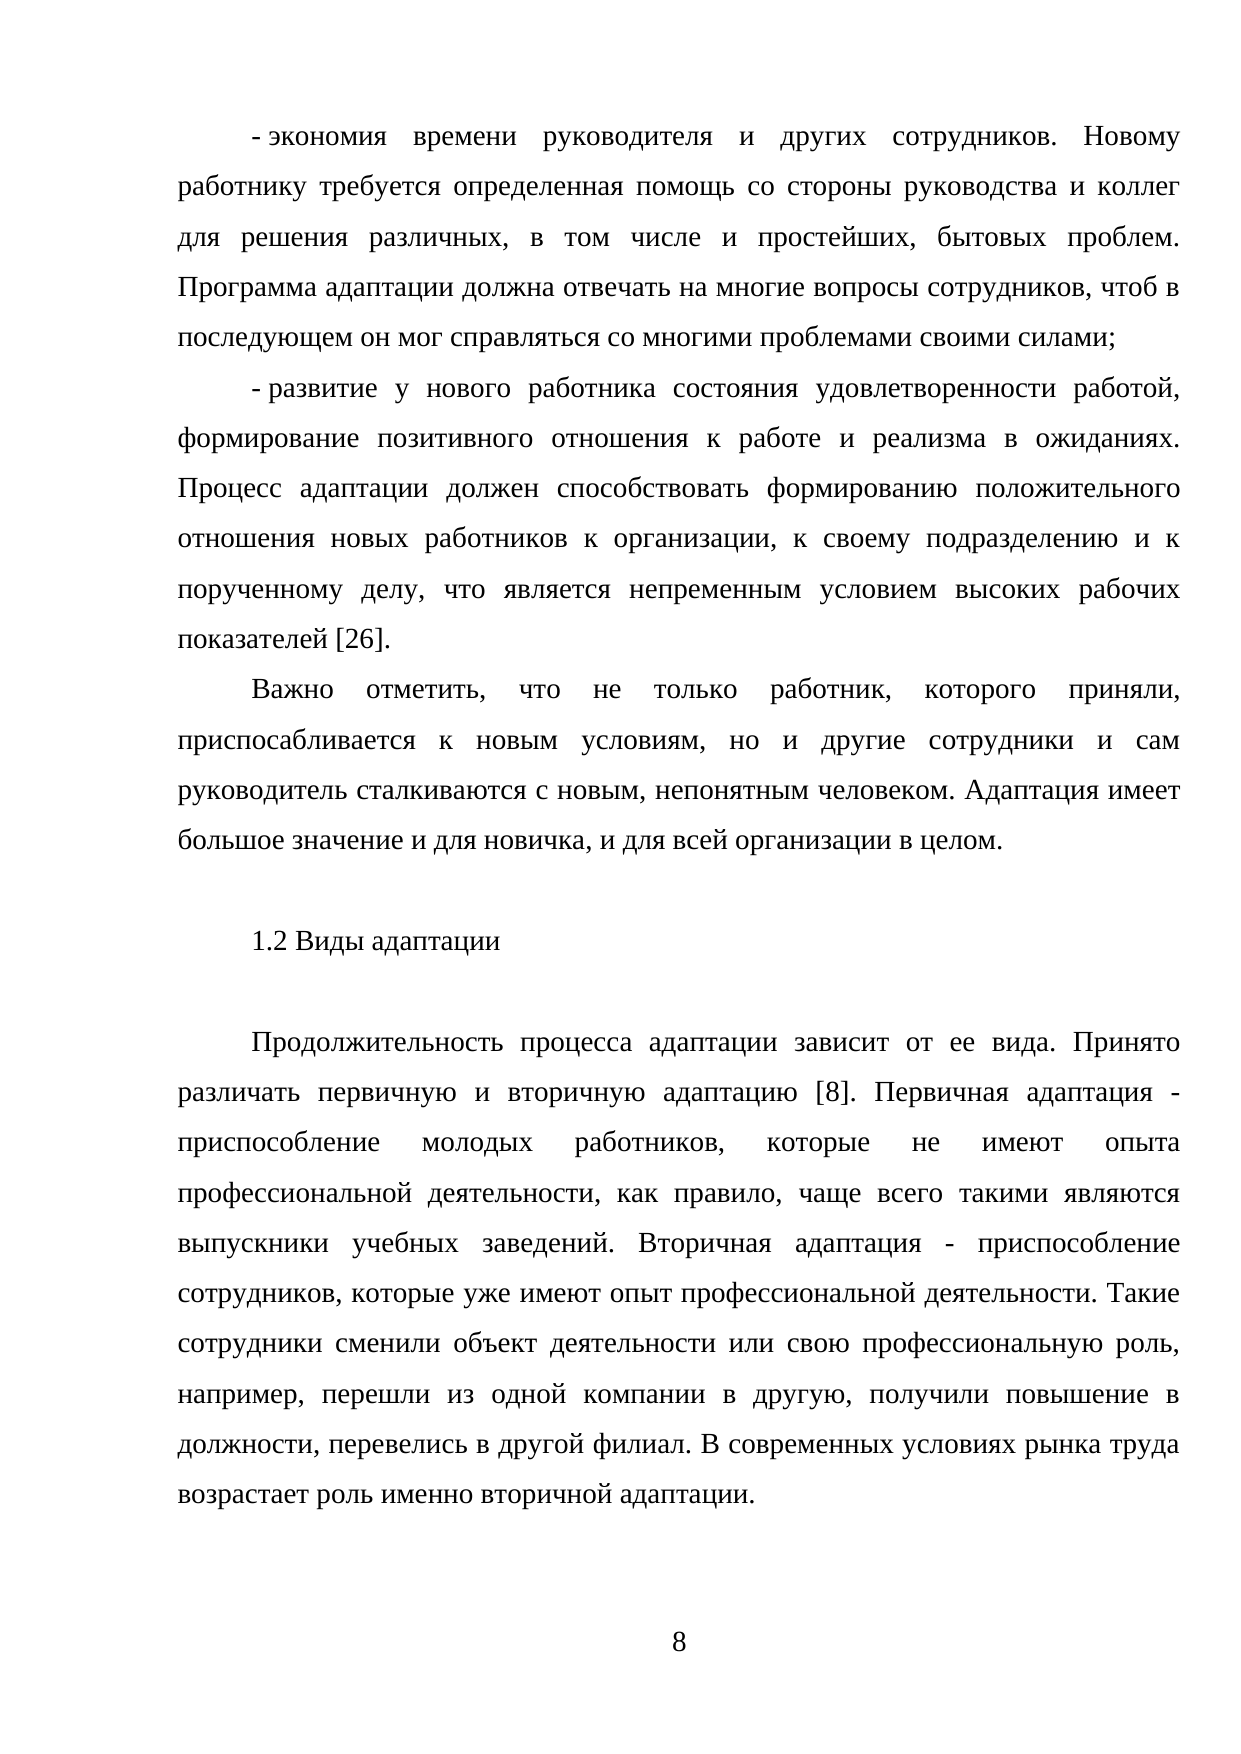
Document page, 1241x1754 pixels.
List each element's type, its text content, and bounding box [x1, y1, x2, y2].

text - экономия времени руководителя и других сотрудников. Новому работнику требуется определенная помощь со стороны руководства и коллег для решения различных, в том числе и простейших, бытовых проблем. Программа адаптации должна отвечать на многие вопросы сотрудников, чтоб в последующем он мог справляться со многими проблемами своими силами; [177, 118, 1181, 353]
text Продолжительность процесса адаптации зависит от ее вида. Принято различать первичную и вторичную адаптацию [8]. Первичная адаптация - приспособление молодых работников, которые не имеют опыта профессиональной деятельности, как правило, чаще всего такими являются выпускники учебных заведений. Вторичная адаптация - приспособление сотрудников, которые уже имеют опыт профессиональной деятельности. Такие сотрудники сменили объект деятельности или свою профессиональную роль, например, перешли из одной компании в другую, получили повышение в должности, перевелись в другой филиал. В современных условиях рынка труда возрастает роль именно вторичной адаптации. [177, 1024, 1181, 1510]
text 1.2 Виды адаптации [177, 923, 1181, 957]
text - развитие у нового работника состояния удовлетворенности работой, формирование позитивного отношения к работе и реализма в ожиданиях. Процесс адаптации должен способствовать формированию положительного отношения новых работников к организации, к своему подразделению и к порученному делу, что является непременным условием высоких рабочих показателей [26]. [177, 370, 1181, 655]
text Важно отметить, что не только работник, которого приняли, приспосабливается к новым условиям, но и другие сотрудники и сам руководитель сталкиваются с новым, непонятным человеком. Адаптация имеет большое значение и для новичка, и для всей организации в целом. [177, 672, 1181, 856]
